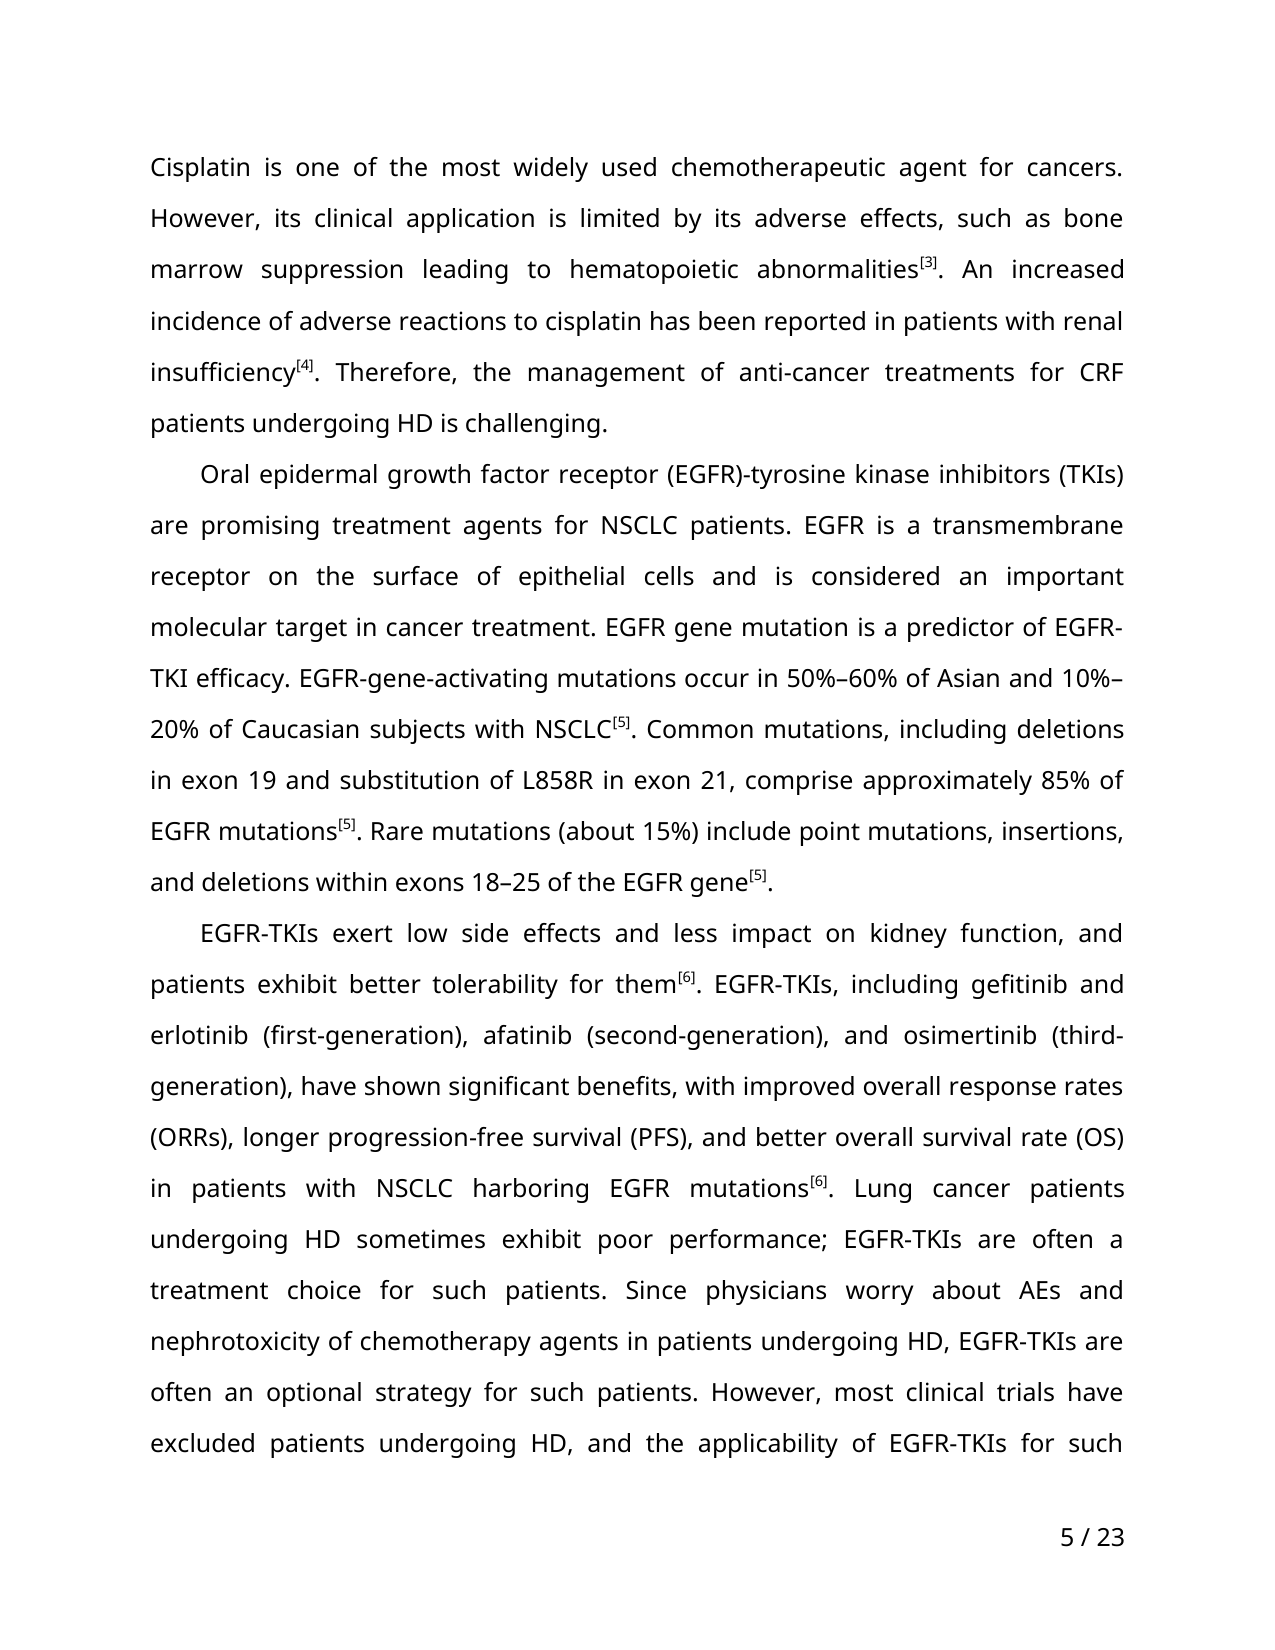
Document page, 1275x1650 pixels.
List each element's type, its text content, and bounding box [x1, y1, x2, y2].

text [150, 150, 1125, 439]
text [150, 916, 1125, 1460]
text Oral epidermal growth factor receptor (EGFR)-tyrosine kinase inhibitors (TKIs) are promising treatment agents for NSCLC patients. EGFR is a transmembrane receptor on the surface of epithelial cells and is considered an important molecular target in cancer treatment. EGFR gene mutation is a predictor of EGFR-TKI efficacy. EGFR-gene-activating mutations occur in 50%–60% of Asian and 10%–20% of Caucasian subjects with NSCLC[5]. Common mutations, including deletions in exon 19 and substitution of L858R in exon 21, comprise approximately 85% of EGFR mutations[5]. Rare mutations (about 15%) include point mutations, insertions, and deletions within exons 18–25 of the EGFR gene[5]. [150, 456, 1125, 899]
